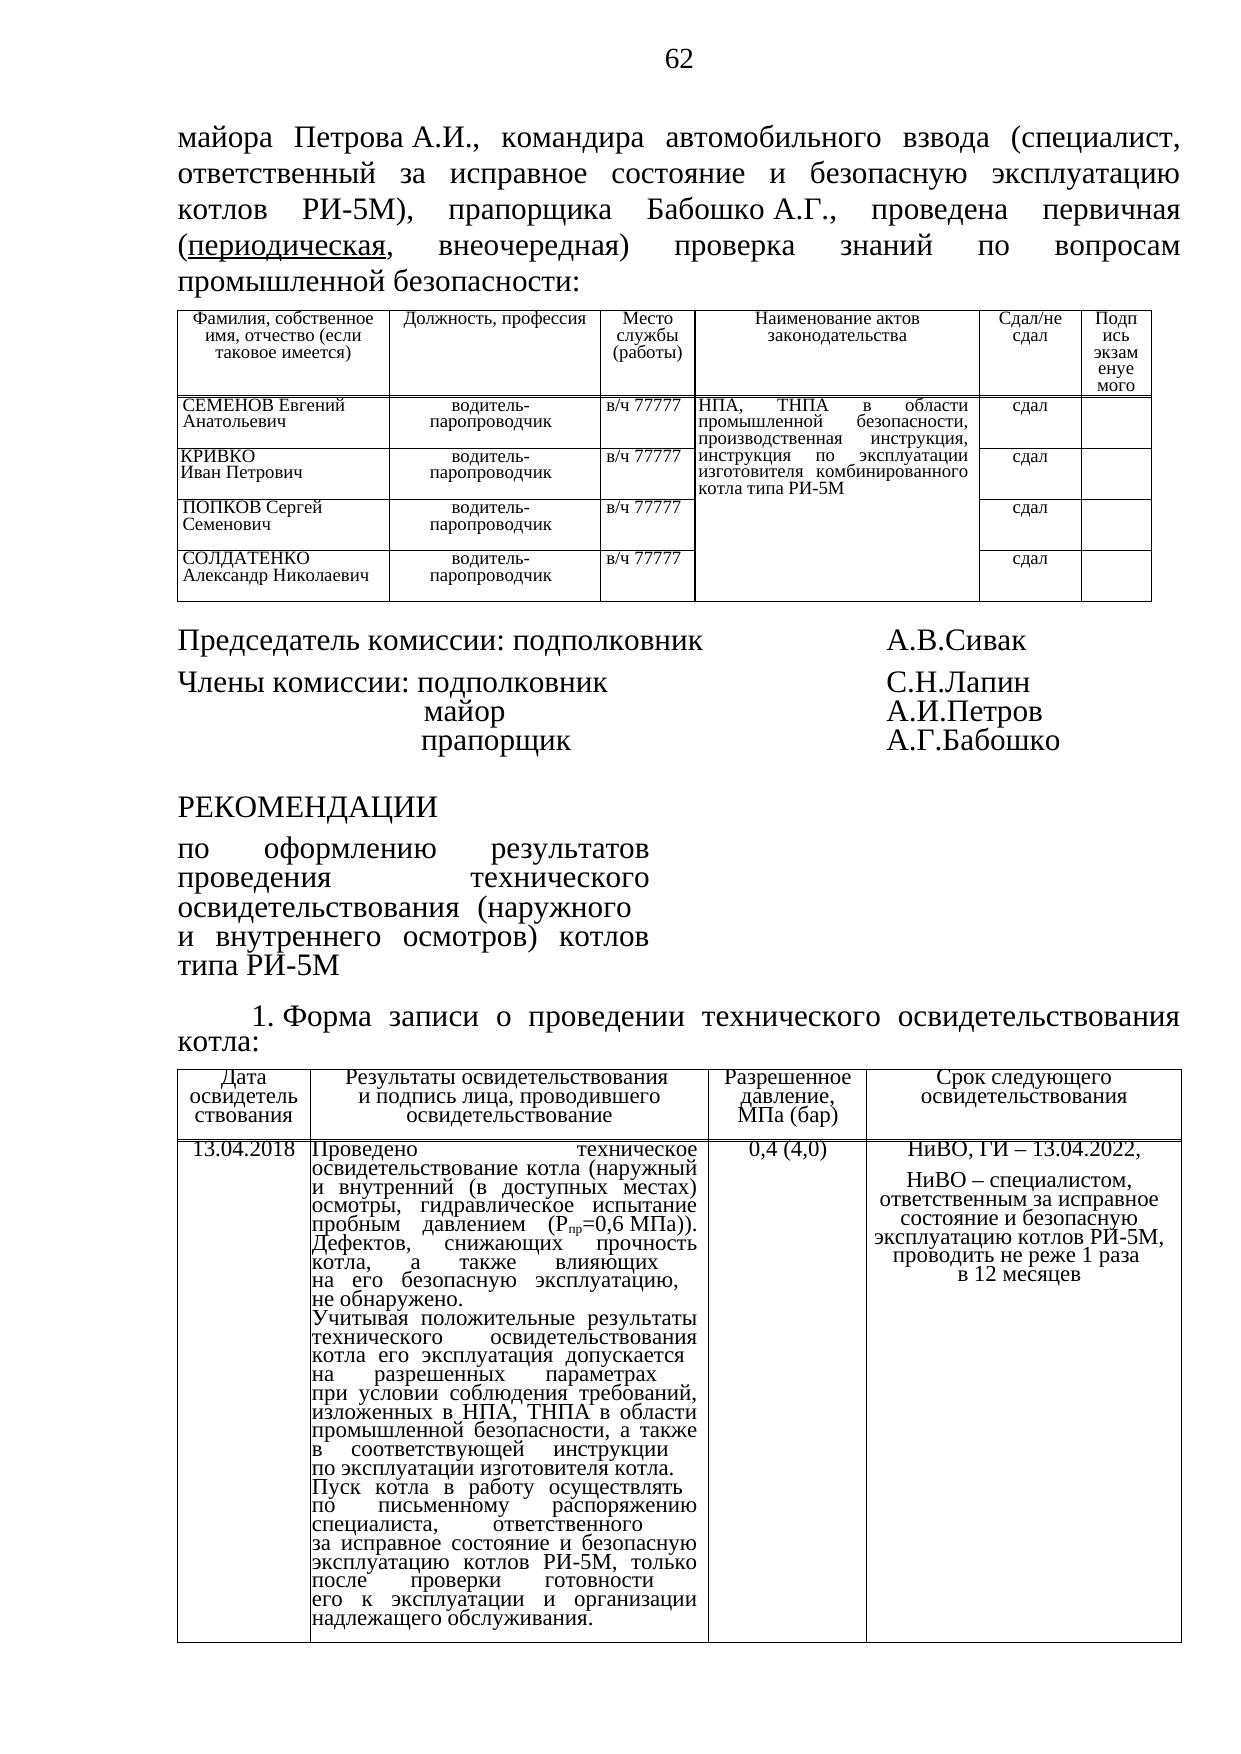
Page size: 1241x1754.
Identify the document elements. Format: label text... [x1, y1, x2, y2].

table_cell сдал [980, 551, 1081, 601]
text прапорщик А.Г.Бабошко [177, 727, 1181, 756]
table_cell 13.04.2018 [178, 1142, 310, 1642]
table_cell [1082, 398, 1151, 448]
table_header Место службы (работы) [601, 311, 694, 395]
table_cell водитель-паропроводчик [390, 449, 600, 499]
table_header Фамилия, собственное имя, отчество (если таковое имеется) [178, 311, 389, 395]
table_header Наименование актов законодательства [696, 311, 979, 395]
table_cell водитель-паропроводчик [390, 551, 600, 601]
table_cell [311, 1142, 708, 1642]
table_cell сдал [980, 449, 1081, 499]
table_cell в/ч 77777 [601, 449, 694, 499]
table_header Подпись экзаменуемого [1082, 311, 1151, 395]
text Председатель комиссии: подполковник А.В.Сивак [177, 627, 1181, 656]
table_cell [1082, 449, 1151, 499]
text Члены комиссии: подполковник С.Н.Лапин [177, 669, 1181, 698]
table_cell водитель-паропроводчик [390, 398, 600, 448]
table_cell в/ч 77777 [601, 500, 694, 550]
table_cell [867, 1142, 1181, 1642]
text 1. Форма записи о проведении технического освидетельствования котла: [177, 1006, 1181, 1056]
table_cell в/ч 77777 [601, 551, 694, 601]
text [177, 118, 1181, 298]
text по оформлению результатов проведения технического освидетельствования (наружного и внутреннего осмотров) котлов типа РИ-5М [177, 835, 650, 981]
table_cell КРИВКО Иван Петрович [178, 449, 389, 499]
text майор А.И.Петров [177, 698, 1181, 727]
table_header Срок следующего освидетельствования [867, 1070, 1181, 1138]
table_cell 0,4 (4,0) [709, 1142, 866, 1642]
table_cell водитель-паропроводчик [390, 500, 600, 550]
table_cell [1082, 500, 1151, 550]
table_cell в/ч 77777 [601, 398, 694, 448]
table_cell [1082, 551, 1151, 601]
table_header Разрешенное давление, МПа (бар) [709, 1070, 866, 1138]
table_header Результаты освидетельствования и подпись лица, проводившего освидетельствование [311, 1070, 708, 1138]
table_cell ПОПКОВ Сергей Семенович [178, 500, 389, 550]
table_cell сдал [980, 398, 1081, 448]
table_header Сдал/не сдал [980, 311, 1081, 395]
table_cell сдал [980, 500, 1081, 550]
table_cell СОЛДАТЕНКО Александр Николаевич [178, 551, 389, 601]
table_cell НПА, ТНПА в области промышленной безопасности, производственная инструкция, инструкция по эксплуатации изготовителя комбинированного котла типа РИ-5М [696, 398, 979, 601]
table_cell СЕМЕНОВ Евгений Анатольевич [178, 398, 389, 448]
table_header Должность, профессия [390, 311, 600, 395]
table_header Дата освидетельствования [178, 1070, 310, 1138]
text РЕКОМЕНДАЦИИ [177, 794, 1181, 823]
